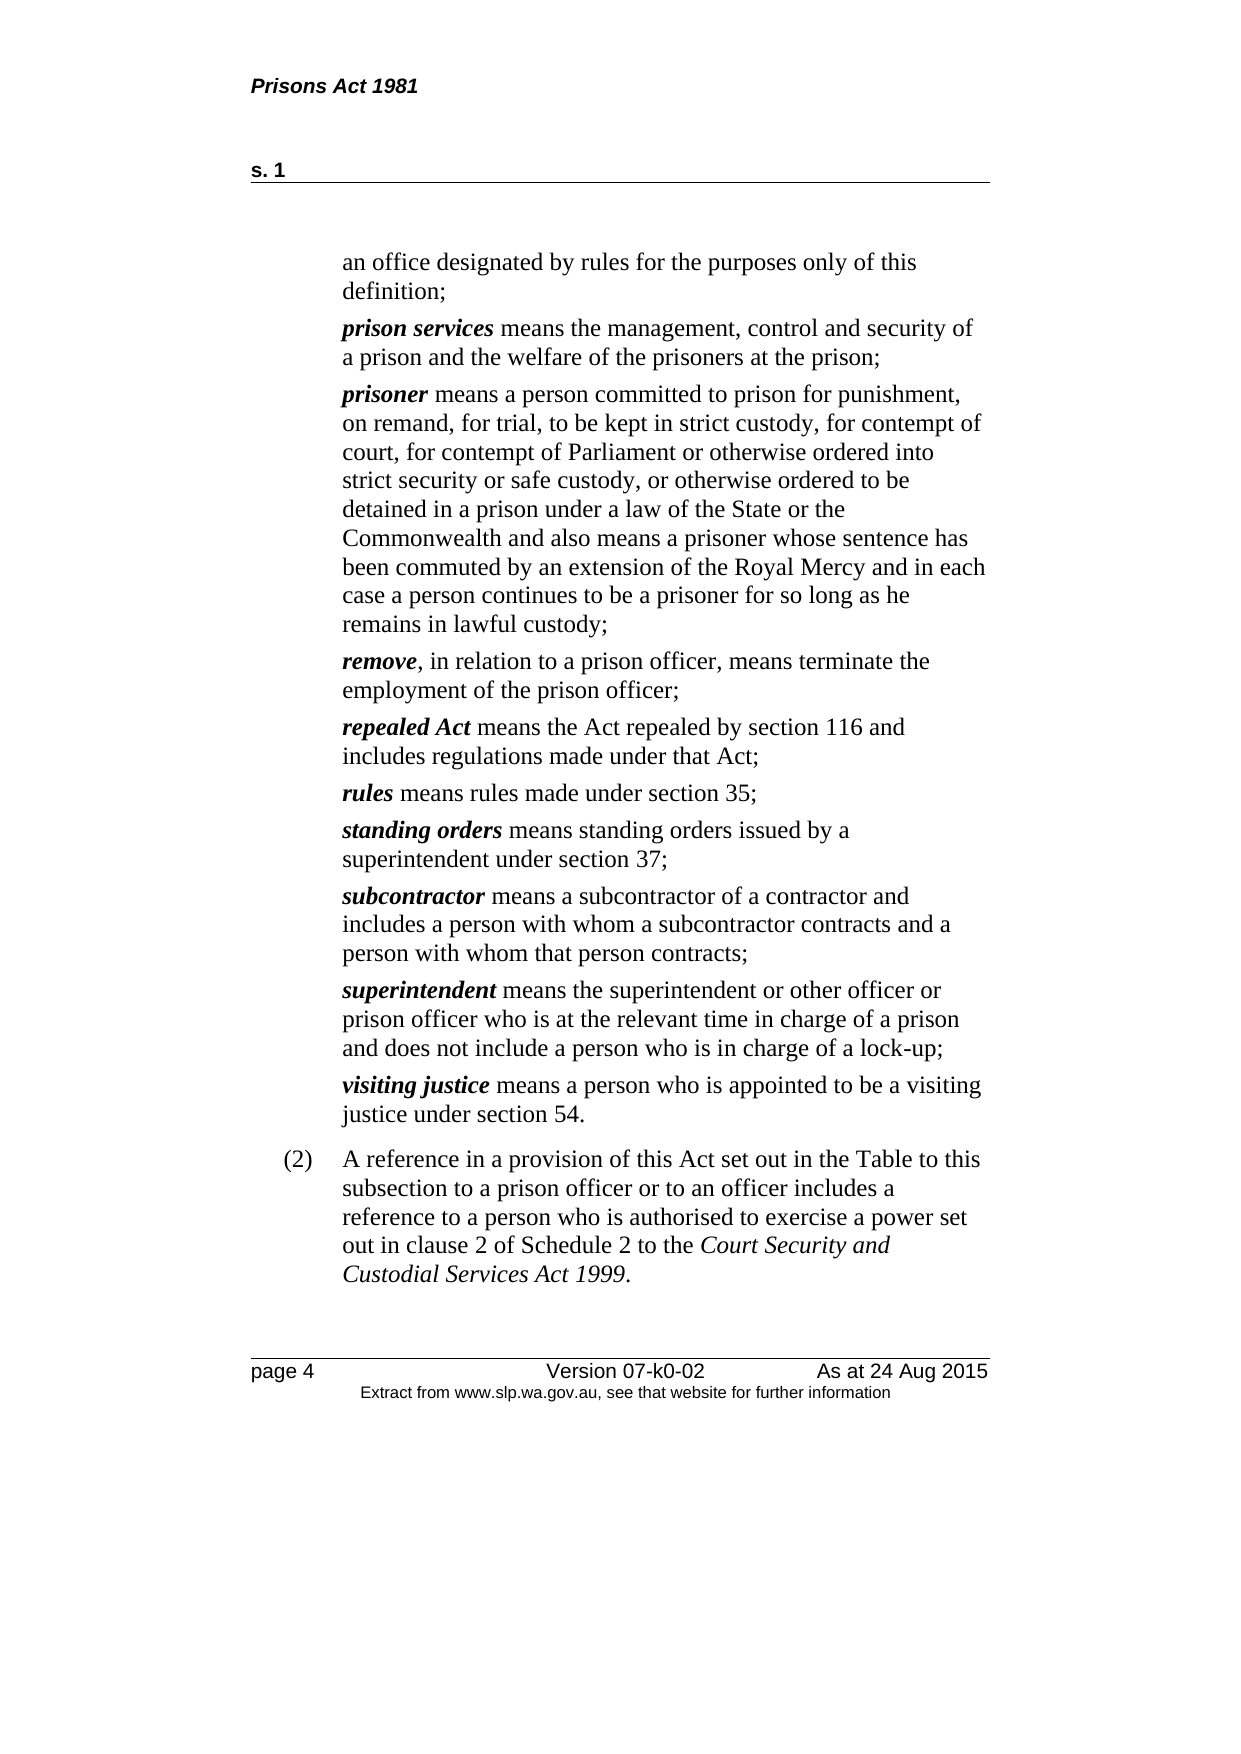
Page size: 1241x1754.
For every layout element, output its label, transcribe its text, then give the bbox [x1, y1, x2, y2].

text standing orders means standing orders issued by a superintendent under section 37; [251, 815, 990, 872]
text rules means rules made under section 35; [251, 778, 990, 807]
text subcontractor means a subcontractor of a contractor and includes a person with whom a subcontractor contracts and a person with whom that person contracts; [251, 881, 990, 967]
text (2) A reference in a provision of this Act set out in the Table to this subsection to a prison officer or to an officer includes a reference to a person who is authorised to exercise a power set out in clause 2 of Schedule 2 to the Court Security and Custodial Services Act 1999. [251, 1144, 990, 1288]
text remove, in relation to a prison officer, means terminate the employment of the prison officer; [251, 646, 990, 704]
text prison services means the management, control and security of a prison and the welfare of the prisoners at the prison; [251, 313, 990, 371]
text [251, 247, 990, 305]
text superintendent means the superintendent or other officer or prison officer who is at the relevant time in charge of a prison and does not include a person who is in charge of a lock-up; [251, 975, 990, 1062]
text visiting justice means a person who is appointed to be a visiting justice under section 54. [251, 1070, 990, 1127]
text prisoner means a person committed to prison for punishment, on remand, for trial, to be kept in strict custody, for contempt of court, for contempt of Parliament or otherwise ordered into strict security or safe custody, or otherwise ordered to be detained in a prison under a law of the State or the Commonwealth and also means a prisoner whose sentence has been commuted by an extension of the Royal Mercy and in each case a person continues to be a prisoner for so long as he remains in lawful custody; [251, 379, 990, 638]
text repealed Act means the Act repealed by section 116 and includes regulations made under that Act; [251, 712, 990, 769]
